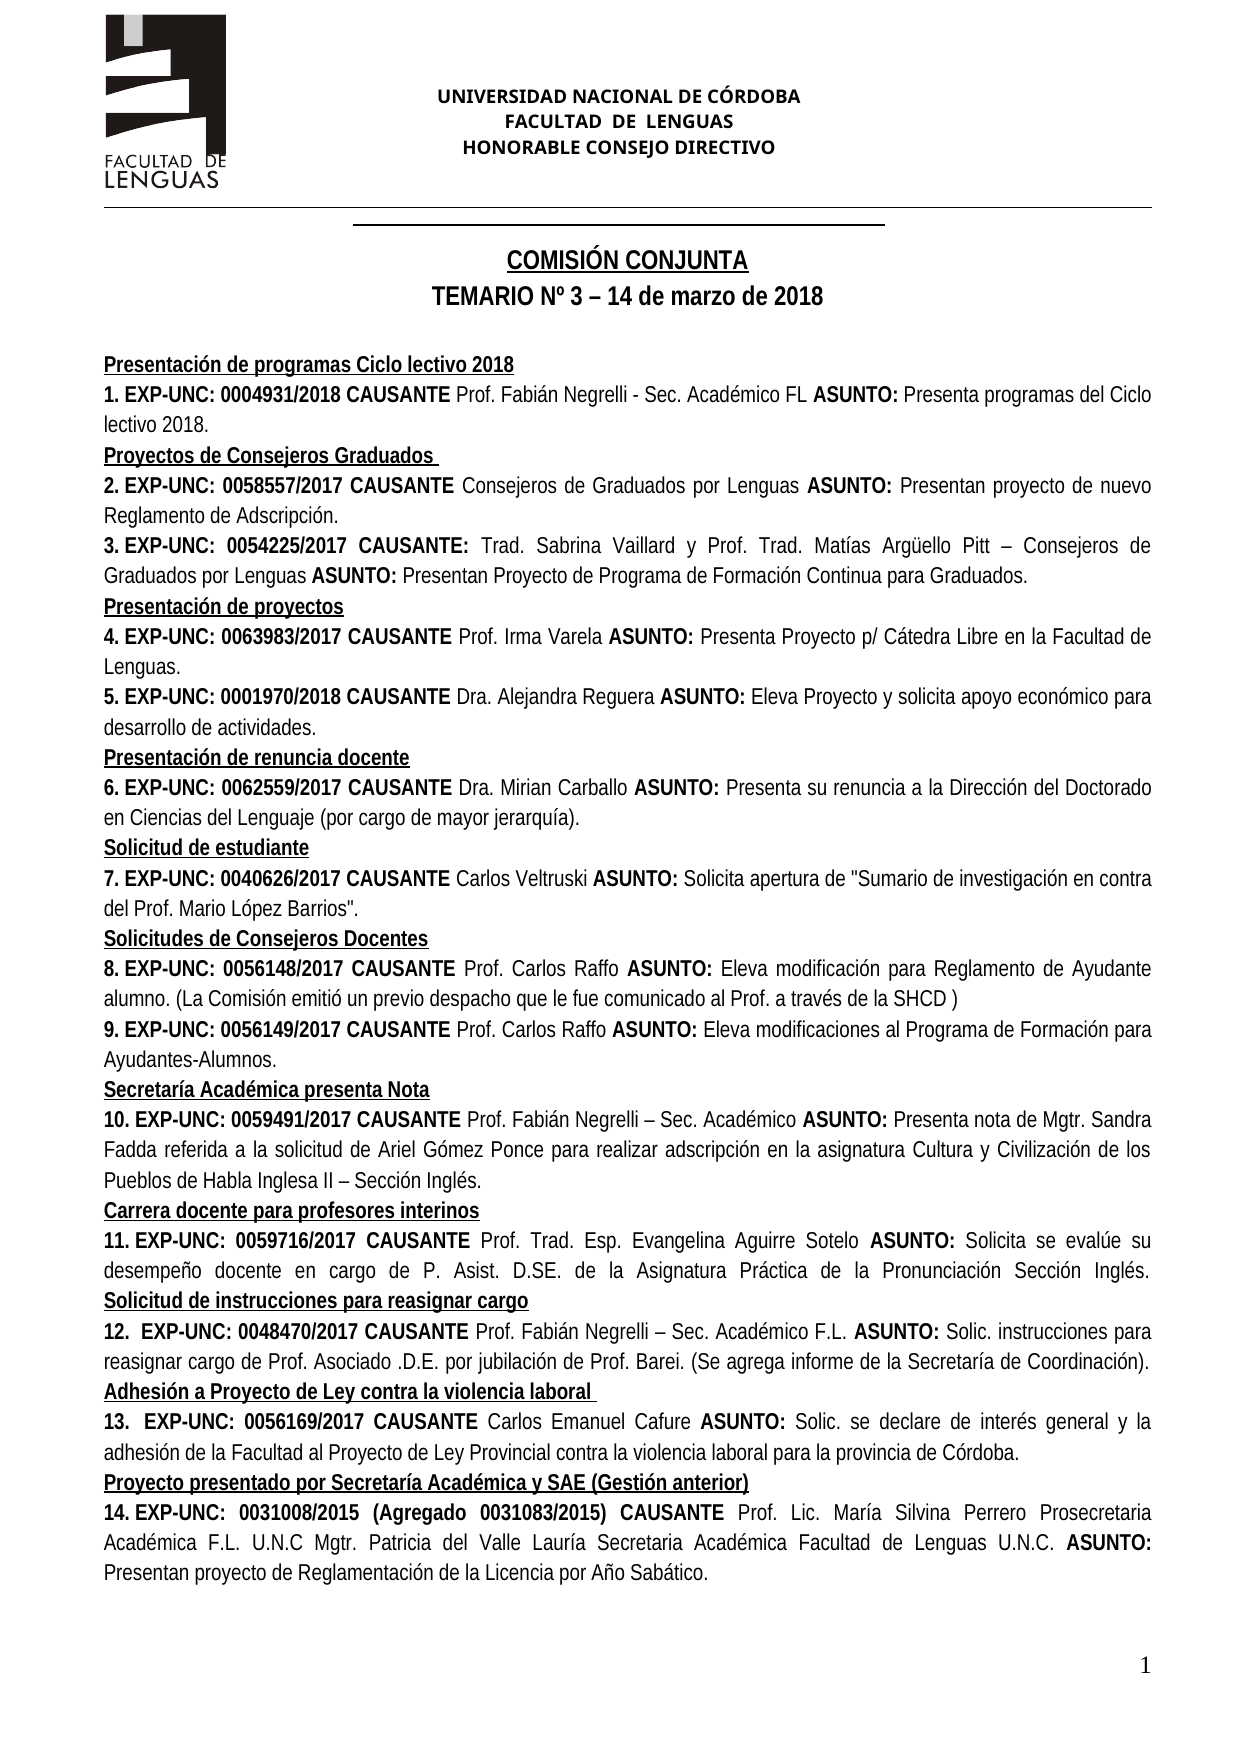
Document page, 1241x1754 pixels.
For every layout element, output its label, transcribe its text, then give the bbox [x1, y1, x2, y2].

list EXP-UNC: 0058557/2017 CAUSANTE Consejeros de Graduados por Lenguas ASUNTO: Presentan proyecto de nuevo Reglamento de Adscripción. [103, 472, 1152, 528]
list EXP-UNC: 0056148/2017 CAUSANTE Prof. Carlos Raffo ASUNTO: Eleva modificación para Reglamento de Ayudante alumno. (La Comisión emitió un previo despacho que le fue comunicado al Prof. a través de la SHCD ) [103, 955, 1152, 1012]
subtitle COMISIÓN CONJUNTA [103, 244, 1152, 275]
list Presentación de programas Ciclo lectivo 2018 [103, 351, 1152, 377]
list EXP-UNC: 0063983/2017 CAUSANTE Prof. Irma Varela ASUNTO: Presenta Proyecto p/ Cátedra Libre en la Facultad de Lenguas. [103, 623, 1152, 679]
list Presentación de proyectos [103, 593, 1152, 619]
text Solicitudes de Consejeros Docentes [103, 925, 1152, 951]
list Presentación de renuncia docente [103, 744, 1152, 770]
list EXP-UNC: 0056149/2017 CAUSANTE Prof. Carlos Raffo ASUNTO: Eleva modificaciones al Programa de Formación para Ayudantes-Alumnos. [103, 1016, 1152, 1072]
list Proyectos de Consejeros Graduados [103, 442, 1152, 468]
list EXP-UNC: 0059491/2017 CAUSANTE Prof. Fabián Negrelli – Sec. Académico ASUNTO: Presenta nota de Mgtr. Sandra Fadda referida a la solicitud de Ariel Gómez Ponce para realizar adscripción en la asignatura Cultura y Civilización de los Pueblos de Habla Inglesa II – Sección Inglés. [103, 1106, 1152, 1193]
list EXP-UNC: 0004931/2018 CAUSANTE Prof. Fabián Negrelli - Sec. Académico FL ASUNTO: Presenta programas del Ciclo lectivo 2018. [103, 381, 1152, 438]
list EXP-UNC: 0001970/2018 CAUSANTE Dra. Alejandra Reguera ASUNTO: Eleva Proyecto y solicita apoyo económico para desarrollo de actividades. [103, 683, 1152, 740]
list Solicitud de estudiante [103, 834, 1152, 861]
list EXP-UNC: 0059716/2017 CAUSANTE Prof. Trad. Esp. Evangelina Aguirre Sotelo ASUNTO: Solicita se evalúe su desempeño docente en cargo de P. Asist. D.SE. de la Asignatura Práctica de la Pronunciación Sección Inglés. Solicitud de instrucciones para reasignar cargo [103, 1227, 1152, 1314]
list EXP-UNC: 0056169/2017 CAUSANTE Carlos Emanuel Cafure ASUNTO: Solic. se declare de interés general y la adhesión de la Facultad al Proyecto de Ley Provincial contra la violencia laboral para la provincia de Córdoba. [103, 1408, 1152, 1465]
list TEMARIO Nº 3 – 14 de marzo de 2018 [103, 280, 1152, 311]
list EXP-UNC: 0054225/2017 CAUSANTE: Trad. Sabrina Vaillard y Prof. Trad. Matías Argüello Pitt – Consejeros de Graduados por Lenguas ASUNTO: Presentan Proyecto de Programa de Formación Continua para Graduados. [103, 532, 1152, 589]
list Carrera docente para profesores interinos [103, 1197, 1152, 1223]
list EXP-UNC: 0040626/2017 CAUSANTE Carlos Veltruski ASUNTO: Solicita apertura de "Sumario de investigación en contra del Prof. Mario López Barrios". [103, 864, 1152, 921]
list EXP-UNC: 0031008/2015 (Agregado 0031083/2015) CAUSANTE Prof. Lic. María Silvina Perrero Prosecretaria Académica F.L. U.N.C Mgtr. Patricia del Valle Lauría Secretaria Académica Facultad de Lenguas U.N.C. ASUNTO: Presentan proyecto de Reglamentación de la Licencia por Año Sabático. [103, 1499, 1152, 1586]
list EXP-UNC: 0062559/2017 CAUSANTE Dra. Mirian Carballo ASUNTO: Presenta su renuncia a la Dirección del Doctorado en Ciencias del Lenguaje (por cargo de mayor jerarquía). [103, 774, 1152, 831]
text Secretaría Académica presenta Nota [103, 1076, 1152, 1102]
list EXP-UNC: 0048470/2017 CAUSANTE Prof. Fabián Negrelli – Sec. Académico F.L. ASUNTO: Solic. instrucciones para reasignar cargo de Prof. Asociado .D.E. por jubilación de Prof. Barei. (Se agrega informe de la Secretaría de Coordinación). Adhesión a Proyecto de Ley contra la violencia laboral [103, 1318, 1152, 1404]
text Proyecto presentado por Secretaría Académica y SAE (Gestión anterior) [103, 1469, 1152, 1495]
